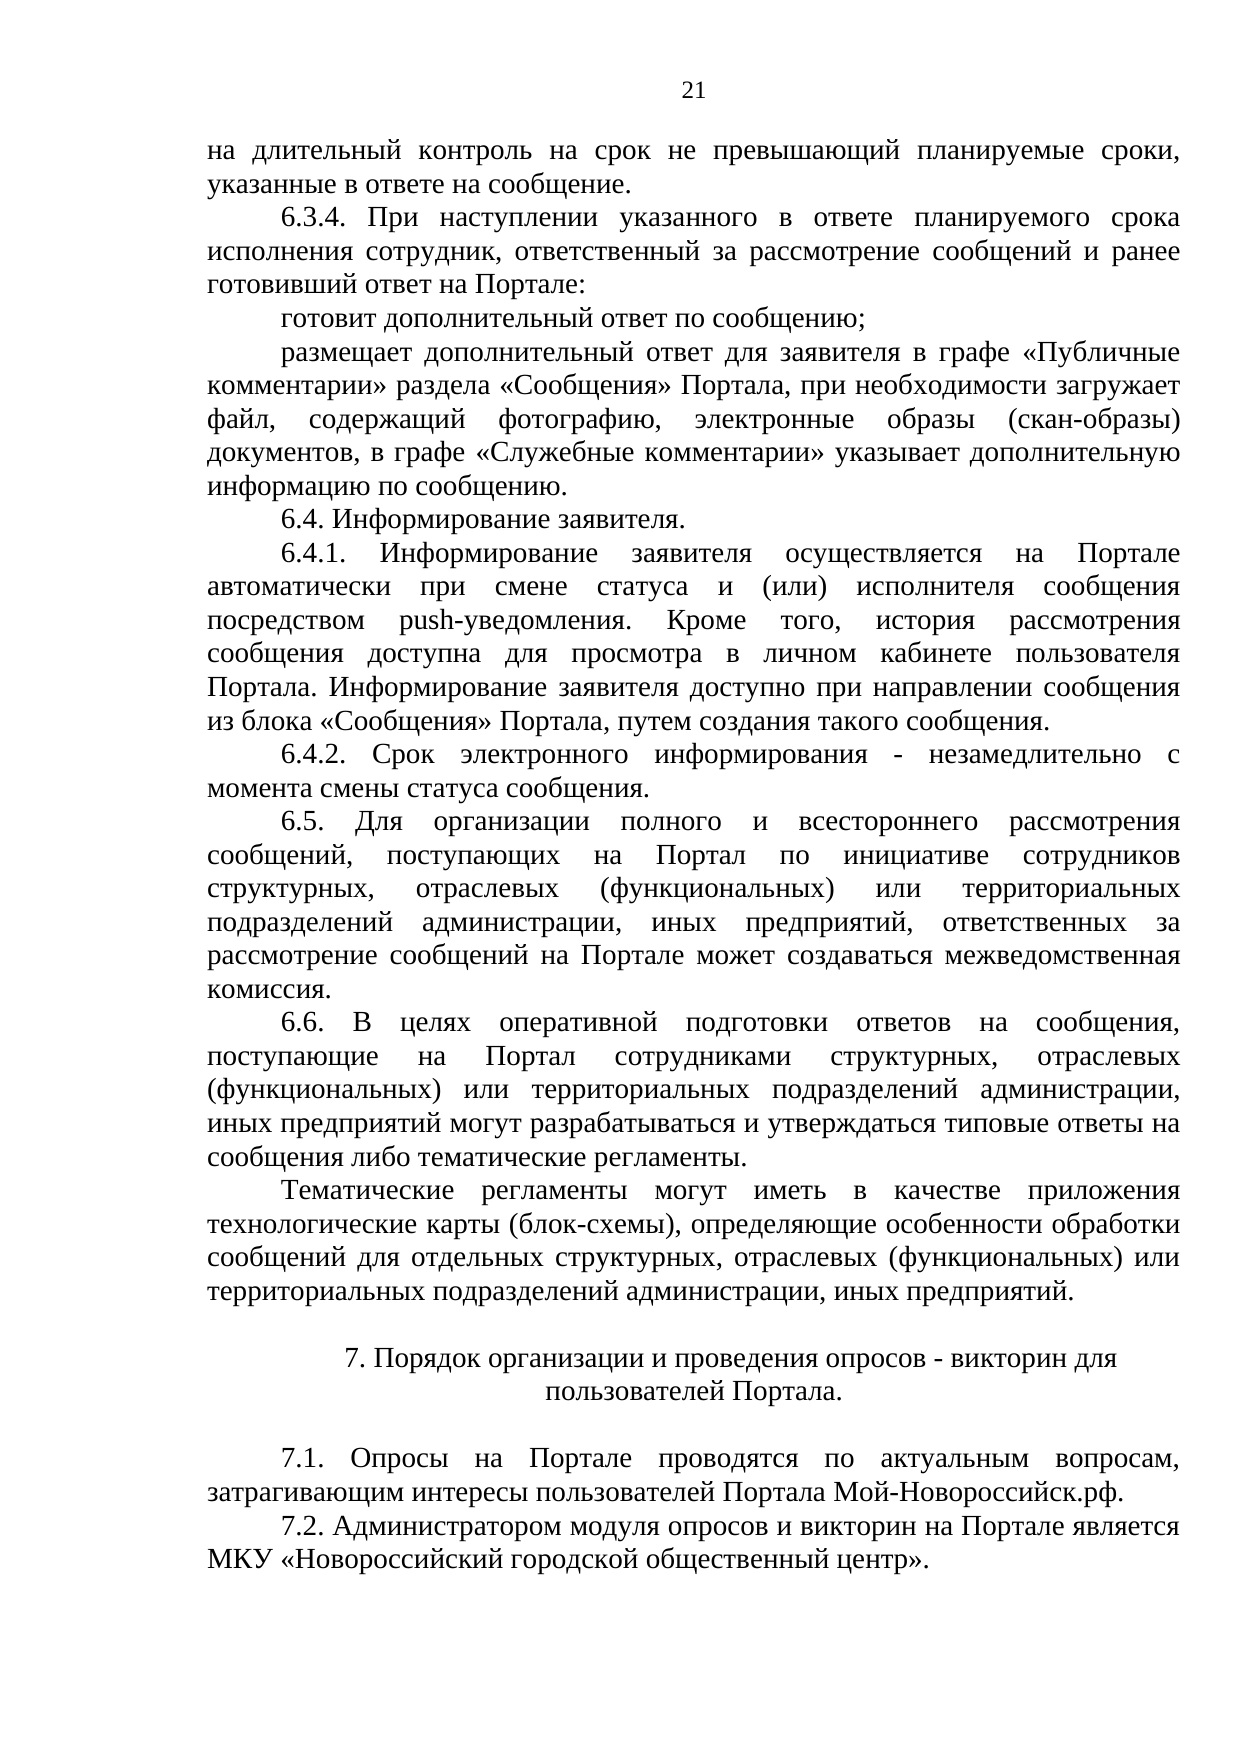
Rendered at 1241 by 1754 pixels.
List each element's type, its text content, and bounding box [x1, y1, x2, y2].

text готовит дополнительный ответ по сообщению; [207, 300, 1181, 334]
text 6.4. Информирование заявителя. [207, 501, 1181, 535]
list 7. Порядок организации и проведения опросов - викторин для пользователей Портала. [207, 1340, 1181, 1407]
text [207, 132, 1181, 199]
text 6.6. В целях оперативной подготовки ответов на сообщения, поступающие на Портал сотрудниками структурных, отраслевых (функциональных) или территориальных подразделений администрации, иных предприятий могут разрабатываться и утверждаться типовые ответы на сообщения либо тематические регламенты. [207, 1004, 1181, 1172]
list 7.2. Администратором модуля опросов и викторин на Портале является МКУ «Новороссийский городской общественный центр». [207, 1508, 1181, 1575]
text размещает дополнительный ответ для заявителя в графе «Публичные комментарии» раздела «Сообщения» Портала, при необходимости загружает файл, содержащий фотографию, электронные образы (скан-образы) документов, в графе «Служебные комментарии» указывает дополнительную информацию по сообщению. [207, 334, 1181, 501]
text 6.4.1. Информирование заявителя осуществляется на Портале автоматически при смене статуса и (или) исполнителя сообщения посредством push-уведомления. Кроме того, история рассмотрения сообщения доступна для просмотра в личном кабинете пользователя Портала. Информирование заявителя доступно при направлении сообщения из блока «Сообщения» Портала, путем создания такого сообщения. [207, 535, 1181, 736]
list 7.1. Опросы на Портале проводятся по актуальным вопросам, затрагивающим интересы пользователей Портала Мой-Новороссийск.рф. [207, 1441, 1181, 1508]
text 6.3.4. При наступлении указанного в ответе планируемого срока исполнения сотрудник, ответственный за рассмотрение сообщений и ранее готовивший ответ на Портале: [207, 199, 1181, 300]
text Тематические регламенты могут иметь в качестве приложения технологические карты (блок-схемы), определяющие особенности обработки сообщений для отдельных структурных, отраслевых (функциональных) или территориальных подразделений администрации, иных предприятий. [207, 1172, 1181, 1306]
text 6.4.2. Срок электронного информирования - незамедлительно с момента смены статуса сообщения. [207, 736, 1181, 803]
text 6.5. Для организации полного и всестороннего рассмотрения сообщений, поступающих на Портал по инициативе сотрудников структурных, отраслевых (функциональных) или территориальных подразделений администрации, иных предприятий, ответственных за рассмотрение сообщений на Портале может создаваться межведомственная комиссия. [207, 803, 1181, 1004]
